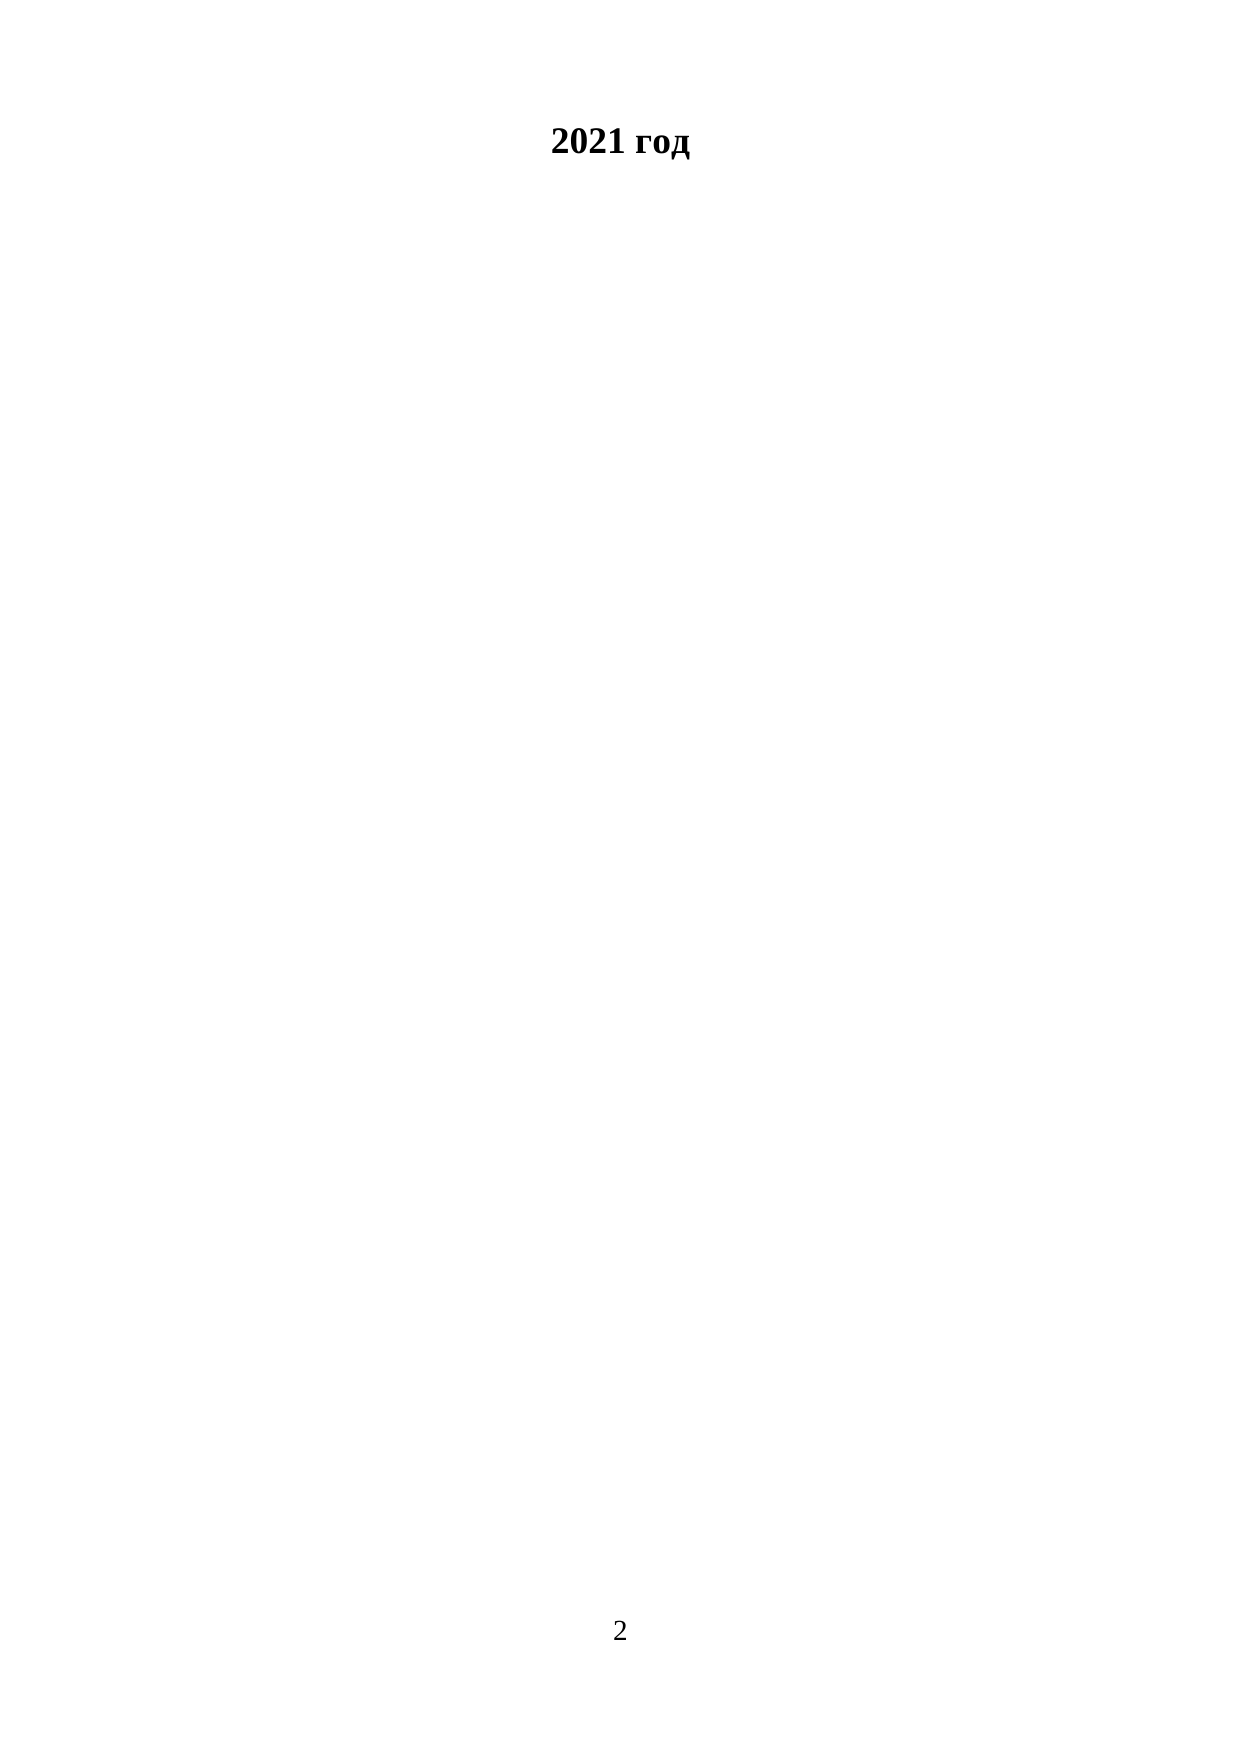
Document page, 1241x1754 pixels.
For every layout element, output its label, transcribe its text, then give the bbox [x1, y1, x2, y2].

text 2021 год [118, 118, 1122, 161]
